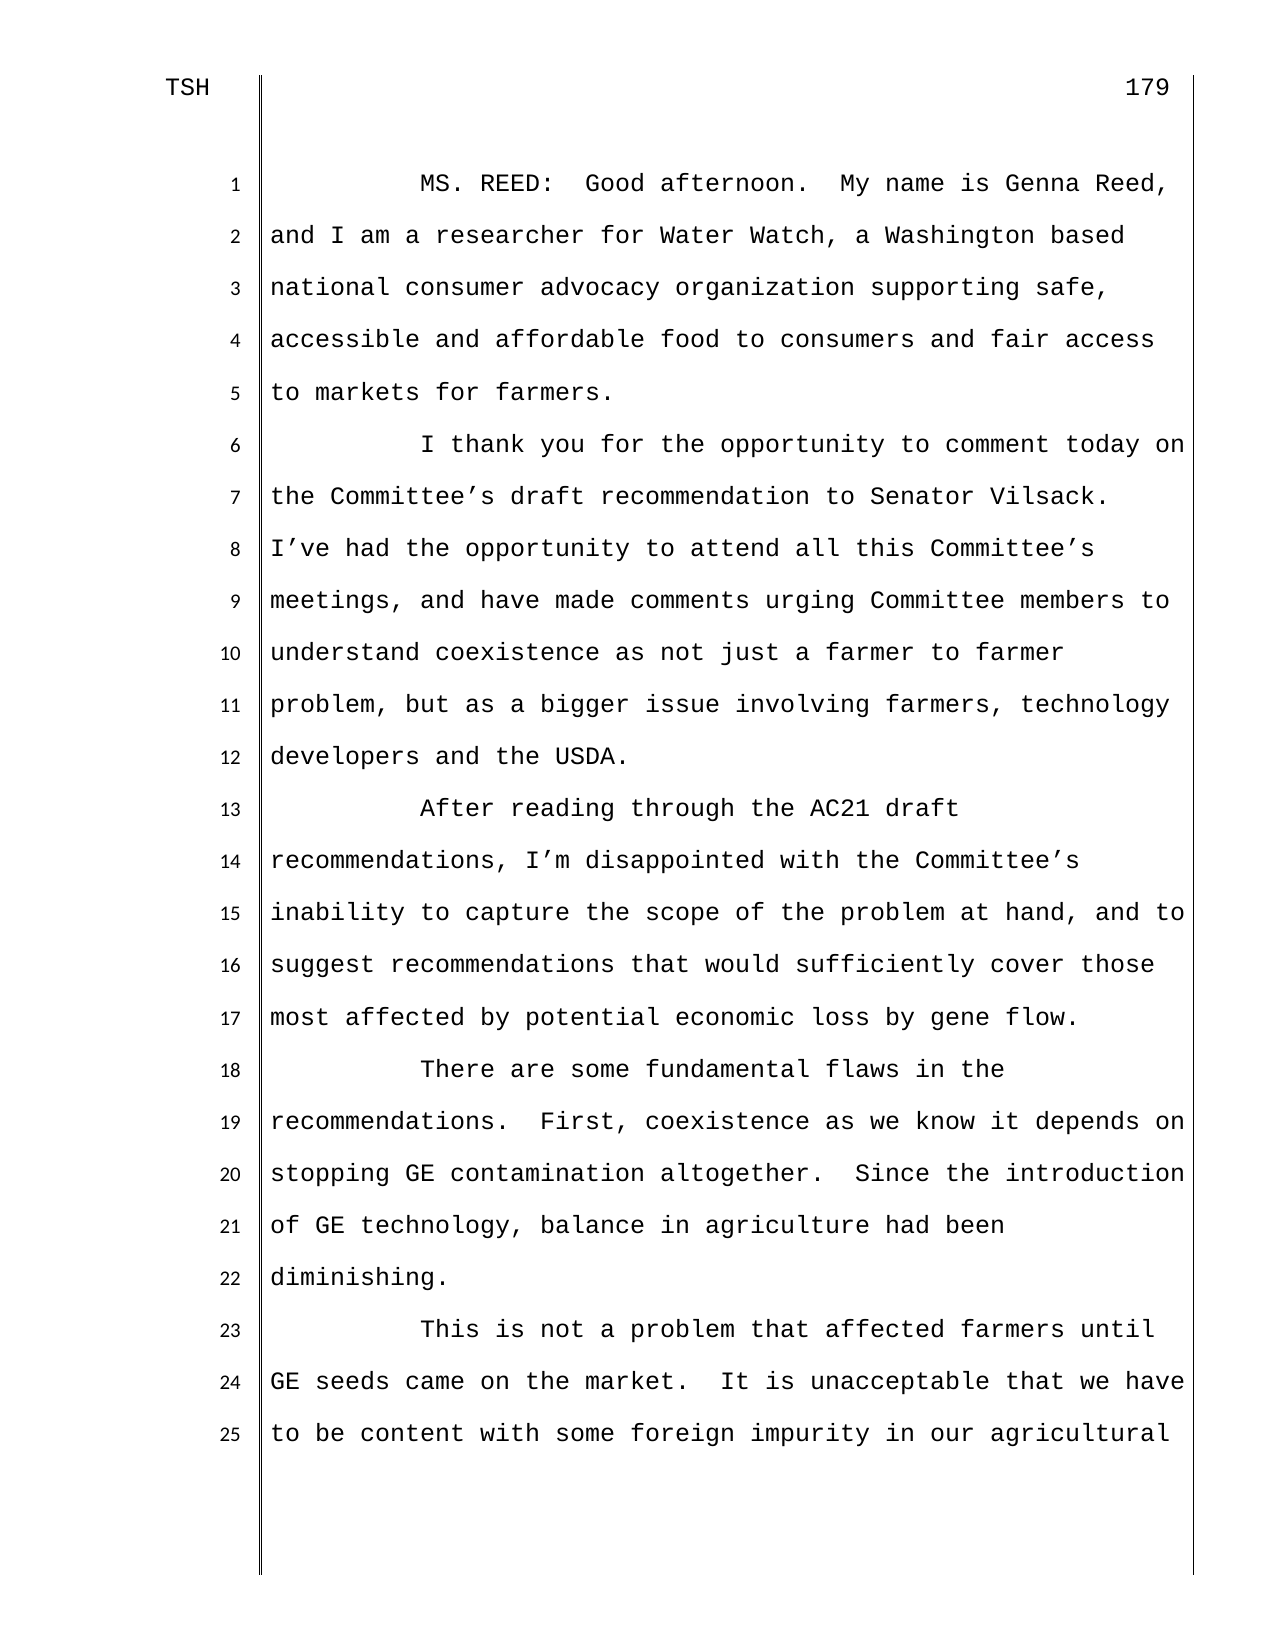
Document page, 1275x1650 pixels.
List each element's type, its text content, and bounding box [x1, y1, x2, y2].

text After reading through the AC21 draft recommendations, I’m disappointed with the Committee’s inability to capture the scope of the problem at hand, and to suggest recommendations that would sufficiently cover those most affected by potential economic loss by gene flow. [270, 775, 1185, 1035]
text There are some fundamental flaws in the recommendations. First, coexistence as we know it depends on stopping GE contamination altogether. Since the introduction of GE technology, balance in agriculture had been diminishing. [270, 1035, 1185, 1296]
text I thank you for the opportunity to comment today on the Committee’s draft recommendation to Senator Vilsack. I’ve had the opportunity to attend all this Committee’s meetings, and have made comments urging Committee members to understand coexistence as not just a farmer to farmer problem, but as a bigger issue involving farmers, technology developers and the USDA. [270, 410, 1185, 775]
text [270, 1296, 1185, 1452]
text MS. REED: Good afternoon. My name is Genna Reed, and I am a researcher for Water Watch, a Washington based national consumer advocacy organization supporting safe, accessible and affordable food to consumers and fair access to markets for farmers. [270, 150, 1185, 410]
